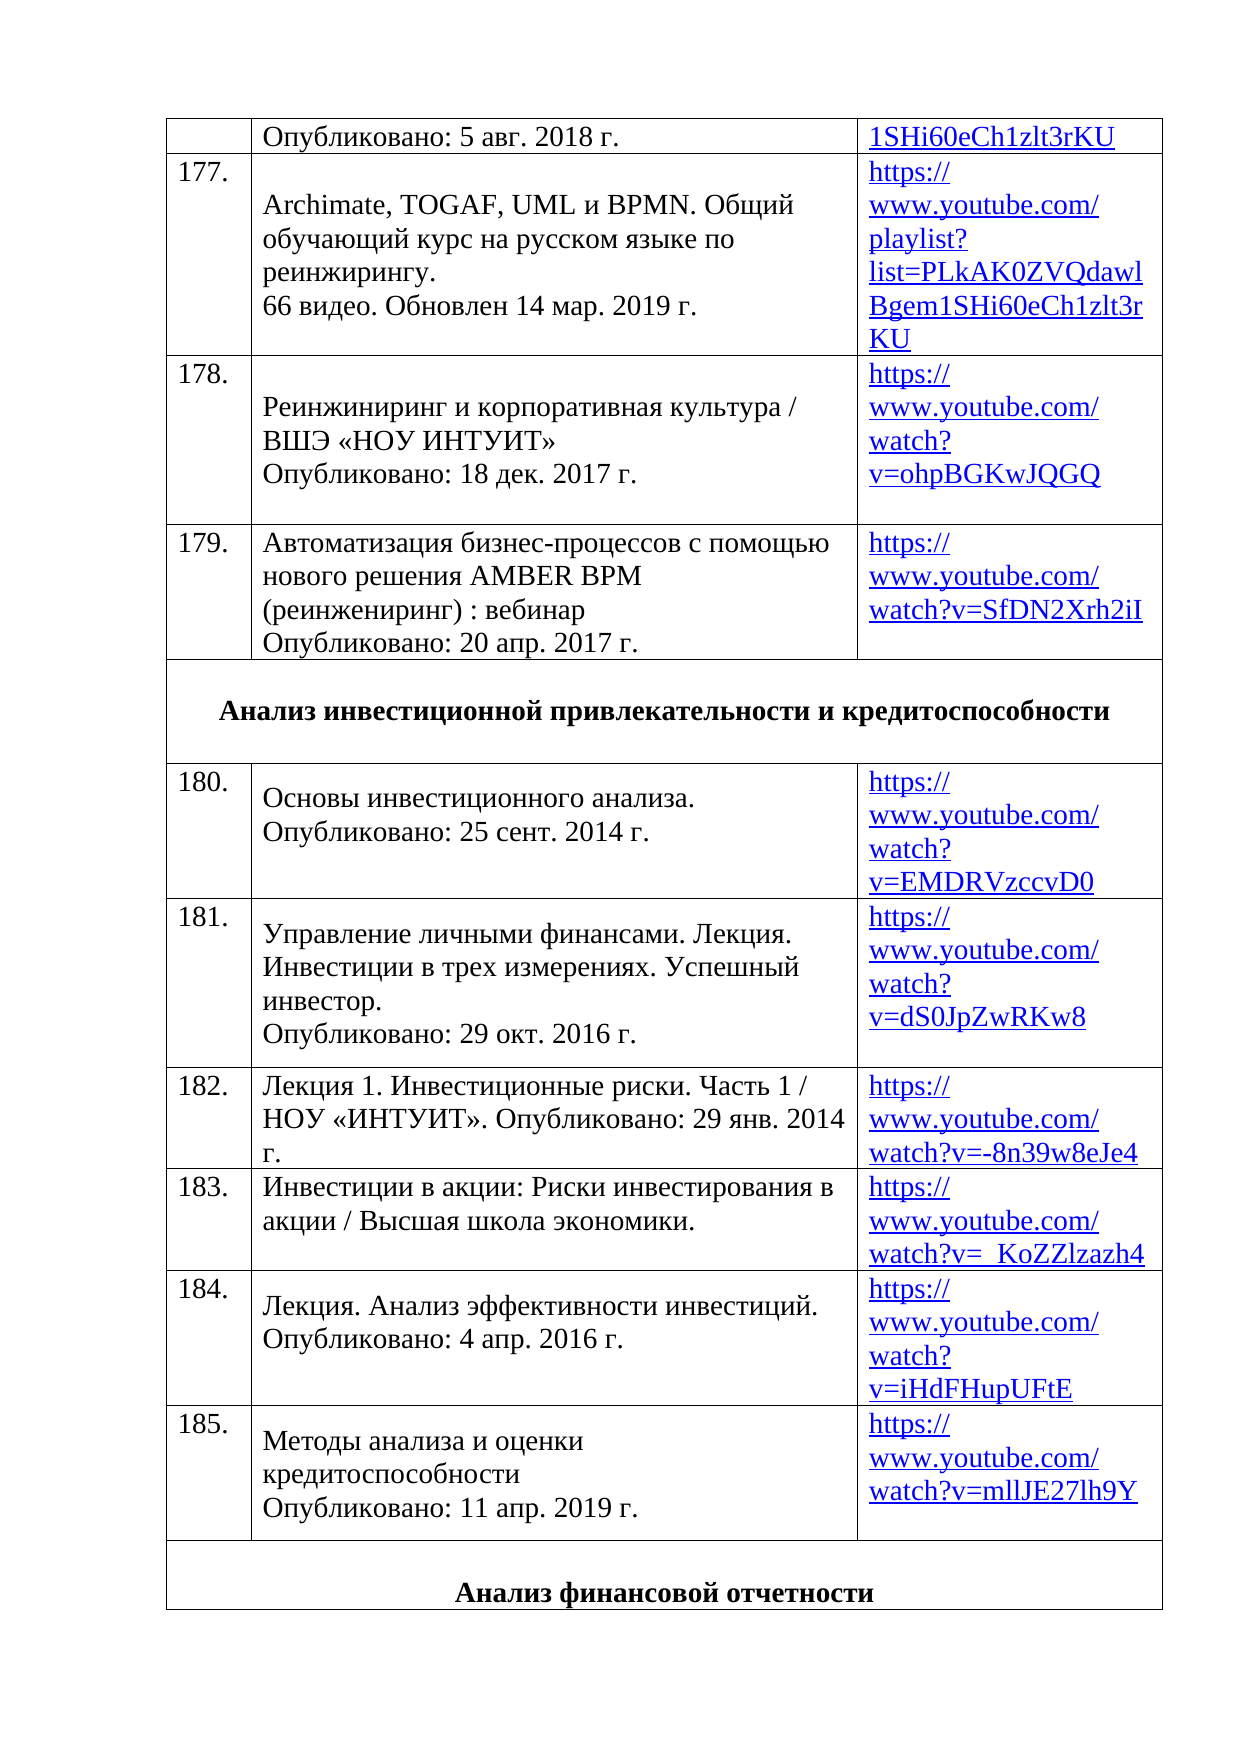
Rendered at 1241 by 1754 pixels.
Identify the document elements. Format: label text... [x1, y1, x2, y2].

table_cell Методы анализа и оценки кредитоспособности Опубликовано: 11 апр. 2019 г. [252, 1406, 857, 1540]
table_cell Лекция. Анализ эффективности инвестиций. Опубликовано: 4 апр. 2016 г. [252, 1271, 857, 1405]
table_cell [167, 356, 251, 524]
table_cell [167, 899, 251, 1067]
table_cell [167, 1406, 251, 1540]
table_cell https://www.youtube.com/watch?v=_KoZZlzazh4 [858, 1169, 1162, 1270]
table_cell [252, 119, 857, 153]
table_cell [167, 154, 251, 355]
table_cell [858, 119, 1162, 153]
table_cell Управление личными финансами. Лекция. Инвестиции в трех измерениях. Успешный инвестор. Опубликовано: 29 окт. 2016 г. [252, 899, 857, 1067]
table_cell [167, 1271, 251, 1405]
table_cell Лекция 1. Инвестиционные риски. Часть 1 / НОУ «ИНТУИТ». Опубликовано: 29 янв. 2014 г. [252, 1068, 857, 1168]
table_cell https://www.youtube.com/watch?v=mllJE27lh9Y [858, 1406, 1162, 1540]
table_cell Анализ инвестиционной привлекательности и кредитоспособности [167, 660, 1162, 763]
table_cell Реинжиниринг и корпоративная культура / ВШЭ «НОУ ИНТУИТ» Опубликовано: 18 дек. 2017 г. [252, 356, 857, 524]
table_cell https://www.youtube.com/watch?v=-8n39w8eJe4 [858, 1068, 1162, 1168]
table_cell Автоматизация бизнес-процессов с помощью нового решения AMBER BPM (реинжениринг) : вебинар Опубликовано: 20 апр. 2017 г. [252, 525, 857, 659]
table_cell [167, 1068, 251, 1168]
table_cell Основы инвестиционного анализа. Опубликовано: 25 сент. 2014 г. [252, 764, 857, 898]
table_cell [167, 1541, 1162, 1608]
table_cell https://www.youtube.com/watch?v=ohpBGKwJQGQ [858, 356, 1162, 524]
table_cell Инвестиции в акции: Риски инвестирования в акции / Высшая школа экономики. [252, 1169, 857, 1270]
table_cell Archimate, TOGAF, UML и BPMN. Общий обучающий курс на русском языке по реинжирингу. 66 видео. Обновлен 14 мар. 2019 г. [252, 154, 857, 355]
table_cell [167, 525, 251, 659]
table_cell https://www.youtube.com/watch?v=SfDN2Xrh2iI [858, 525, 1162, 659]
table_cell https://www.youtube.com/watch?v=iHdFHupUFtE [858, 1271, 1162, 1405]
table_cell https://www.youtube.com/playlist?list=PLkAK0ZVQdawlBgem1SHi60eCh1zlt3rKU [858, 154, 1162, 355]
table_cell https://www.youtube.com/watch?v=EMDRVzccvD0 [858, 764, 1162, 898]
table_cell [167, 119, 251, 153]
table_cell https://www.youtube.com/watch?v=dS0JpZwRKw8 [858, 899, 1162, 1067]
table_cell [167, 1169, 251, 1270]
table_cell [167, 764, 251, 898]
